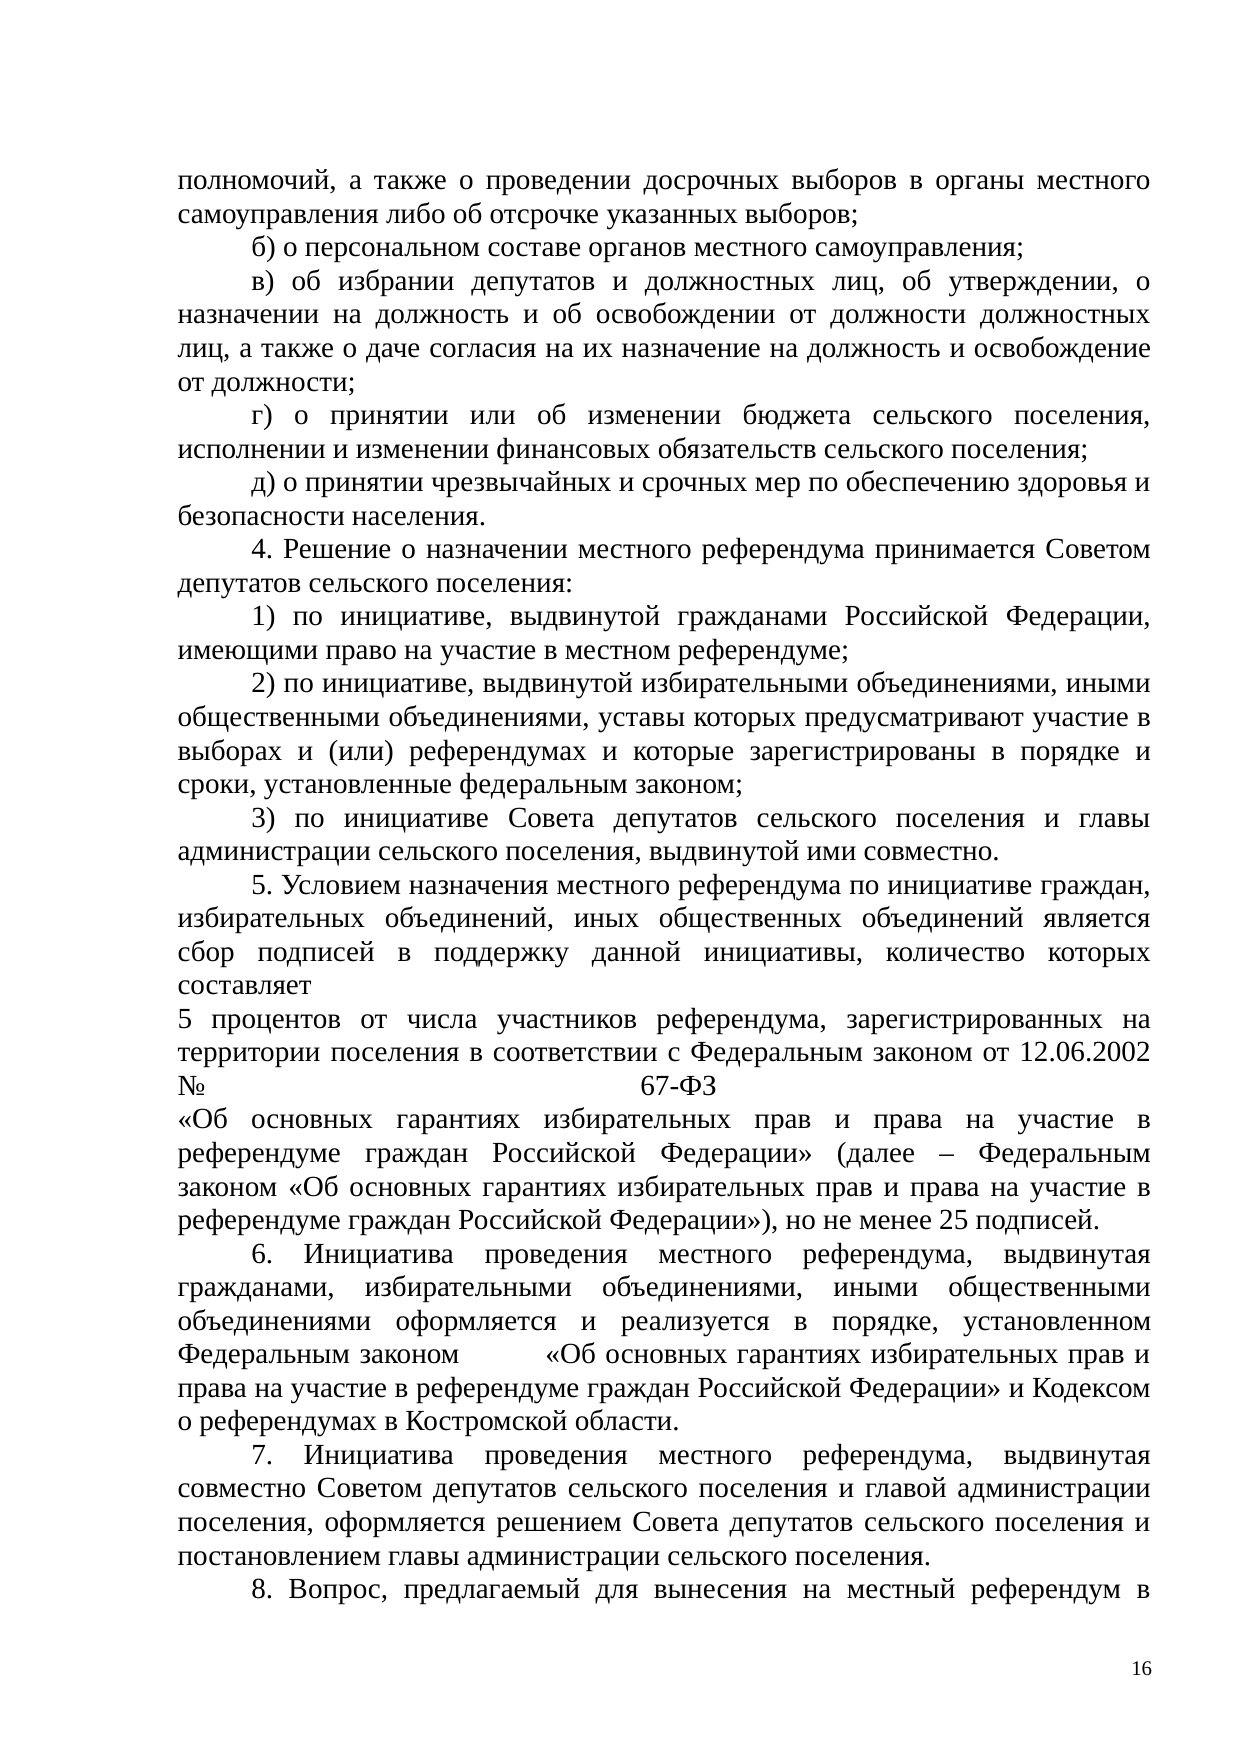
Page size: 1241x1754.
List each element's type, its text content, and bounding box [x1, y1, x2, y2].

text 6. Инициатива проведения местного референдума, выдвинутая гражданами, избирательными объединениями, иными общественными объединениями оформляется и реализуется в порядке, установленном Федеральным законом «Об основных гарантиях избирательных прав и права на участие в референдуме граждан Российской Федерации» и Кодексом о референдумах в Костромской области. [177, 1236, 1152, 1437]
text 5. Условием назначения местного референдума по инициативе граждан, избирательных объединений, иных общественных объединений является сбор подписей в поддержку данной инициативы, количество которых составляет 5 процентов от числа участников референдума, зарегистрированных на территории поселения в соответствии с Федеральным законом от 12.06.2002 № 67-ФЗ «Об основных гарантиях избирательных прав и права на участие в референдуме граждан Российской Федерации» (далее – Федеральным законом «Об основных гарантиях избирательных прав и права на участие в референдуме граждан Российской Федерации»), но не менее 25 подписей. [177, 867, 1152, 1236]
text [177, 162, 1152, 229]
text д) о принятии чрезвычайных и срочных мер по обеспечению здоровья и безопасности населения. [177, 464, 1152, 531]
text б) о персональном составе органов местного самоуправления; [177, 229, 1152, 263]
text 4. Решение о назначении местного референдума принимается Советом депутатов сельского поселения: [177, 531, 1152, 598]
text 1) по инициативе, выдвинутой гражданами Российской Федерации, имеющими право на участие в местном референдуме; [177, 598, 1152, 666]
text 7. Инициатива проведения местного референдума, выдвинутая совместно Советом депутатов сельского поселения и главой администрации поселения, оформляется решением Совета депутатов сельского поселения и постановлением главы администрации сельского поселения. [177, 1437, 1152, 1571]
text 3) по инициативе Совета депутатов сельского поселения и главы администрации сельского поселения, выдвинутой ими совместно. [177, 800, 1152, 867]
text 2) по инициативе, выдвинутой избирательными объединениями, иными общественными объединениями, уставы которых предусматривают участие в выборах и (или) референдумах и которые зарегистрированы в порядке и сроки, установленные федеральным законом; [177, 666, 1152, 800]
text в) об избрании депутатов и должностных лиц, об утверждении, о назначении на должность и об освобождении от должности должностных лиц, а также о даче согласия на их назначение на должность и освобождение от должности; [177, 263, 1152, 397]
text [177, 1571, 1152, 1605]
text г) о принятии или об изменении бюджета сельского поселения, исполнении и изменении финансовых обязательств сельского поселения; [177, 397, 1152, 464]
